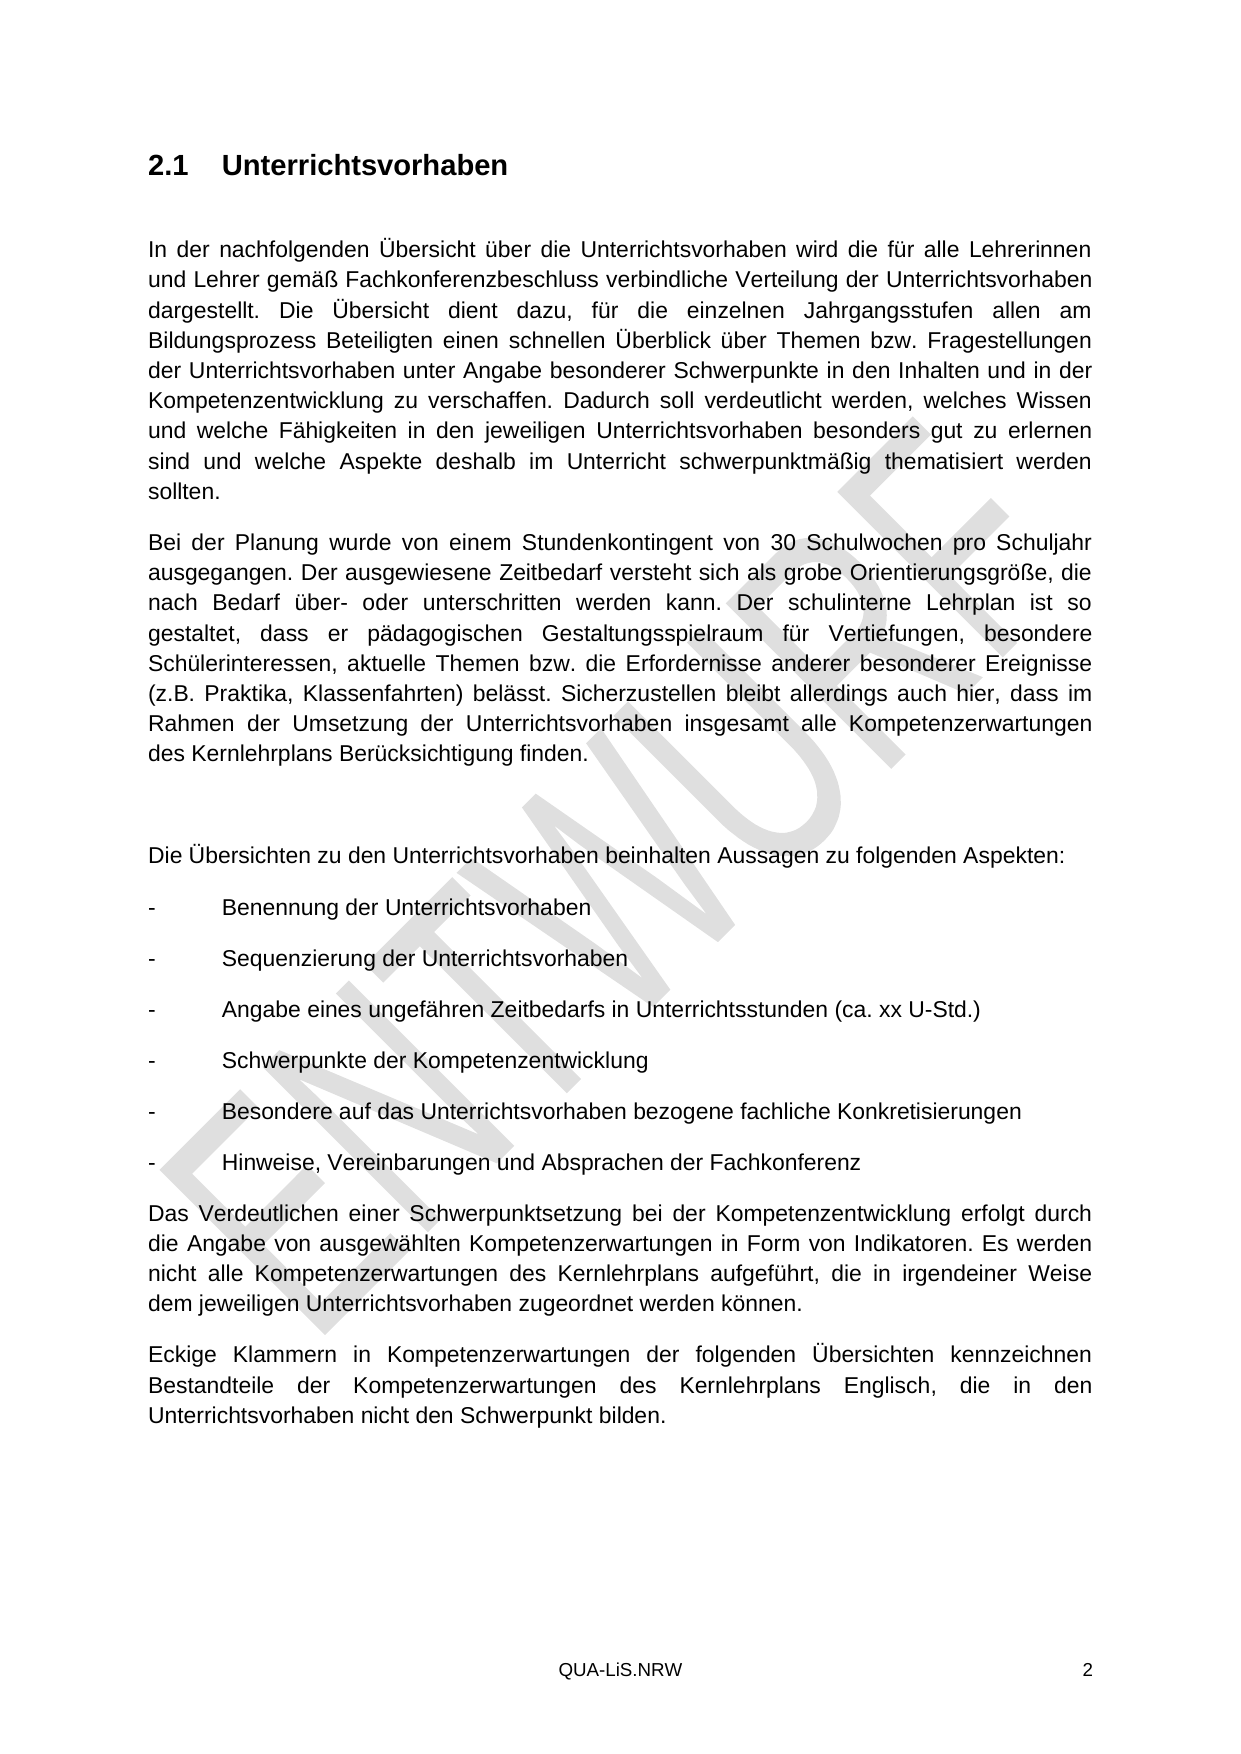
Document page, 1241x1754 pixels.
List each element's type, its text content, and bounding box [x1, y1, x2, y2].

subtitle 2.1 Unterrichtsvorhaben [148, 148, 1092, 181]
text - Sequenzierung der Unterrichtsvorhaben [148, 944, 1092, 971]
text Die Übersichten zu den Unterrichtsvorhaben beinhalten Aussagen zu folgenden Aspekten: [148, 842, 1092, 869]
text - Hinweise, Vereinbarungen und Absprachen der Fachkonferenz [148, 1149, 1092, 1175]
text - Besondere auf das Unterrichtsvorhaben bezogene fachliche Konkretisierungen [148, 1098, 1092, 1124]
text In der nachfolgenden Übersicht über die Unterrichtsvorhaben wird die für alle Lehrerinnen und Lehrer gemäß Fachkonferenzbeschluss verbindliche Verteilung der Unterrichtsvorhaben dargestellt. Die Übersicht dient dazu, für die einzelnen Jahrgangsstufen allen am Bildungsprozess Beteiligten einen schnellen Überblick über Themen bzw. Fragestellungen der Unterrichtsvorhaben unter Angabe besonderer Schwerpunkte in den Inhalten und in der Kompetenzentwicklung zu verschaffen. Dadurch soll verdeutlicht werden, welches Wissen und welche Fähigkeiten in den jeweiligen Unterrichtsvorhaben besonders gut zu erlernen sind und welche Aspekte deshalb im Unterricht schwerpunktmäßig thematisiert werden sollten. [148, 236, 1092, 504]
text - Schwerpunkte der Kompetenzentwicklung [148, 1047, 1092, 1073]
text Das Verdeutlichen einer Schwerpunktsetzung bei der Kompetenzentwicklung erfolgt durch die Angabe von ausgewählten Kompetenzerwartungen in Form von Indikatoren. Es werden nicht alle Kompetenzerwartungen des Kernlehrplans aufgeführt, die in irgendeiner Weise dem jeweiligen Unterrichtsvorhaben zugeordnet werden können. [148, 1200, 1092, 1317]
text - Angabe eines ungefähren Zeitbedarfs in Unterrichtsstunden (ca. xx U-Std.) [148, 996, 1092, 1022]
text - Benennung der Unterrichtsvorhaben [148, 893, 1092, 920]
text Bei der Planung wurde von einem Stundenkontingent von 30 Schulwochen pro Schuljahr ausgegangen. Der ausgewiesene Zeitbedarf versteht sich als grobe Orientierungsgröße, die nach Bedarf über- oder unterschritten werden kann. Der schulinterne Lehrplan ist so gestaltet, dass er pädagogischen Gestaltungsspielraum für Vertiefungen, besondere Schülerinteressen, aktuelle Themen bzw. die Erfordernisse anderer besonderer Ereignisse (z.B. Praktika, Klassenfahrten) belässt. Sicherzustellen bleibt allerdings auch hier, dass im Rahmen der Umsetzung der Unterrichtsvorhaben insgesamt alle Kompetenzerwartungen des Kernlehrplans Berücksichtigung finden. [148, 529, 1092, 767]
text Eckige Klammern in Kompetenzerwartungen der folgenden Übersichten kennzeichnen Bestandteile der Kompetenzerwartungen des Kernlehrplans Englisch, die in den Unterrichtsvorhaben nicht den Schwerpunkt bilden. [148, 1341, 1092, 1428]
